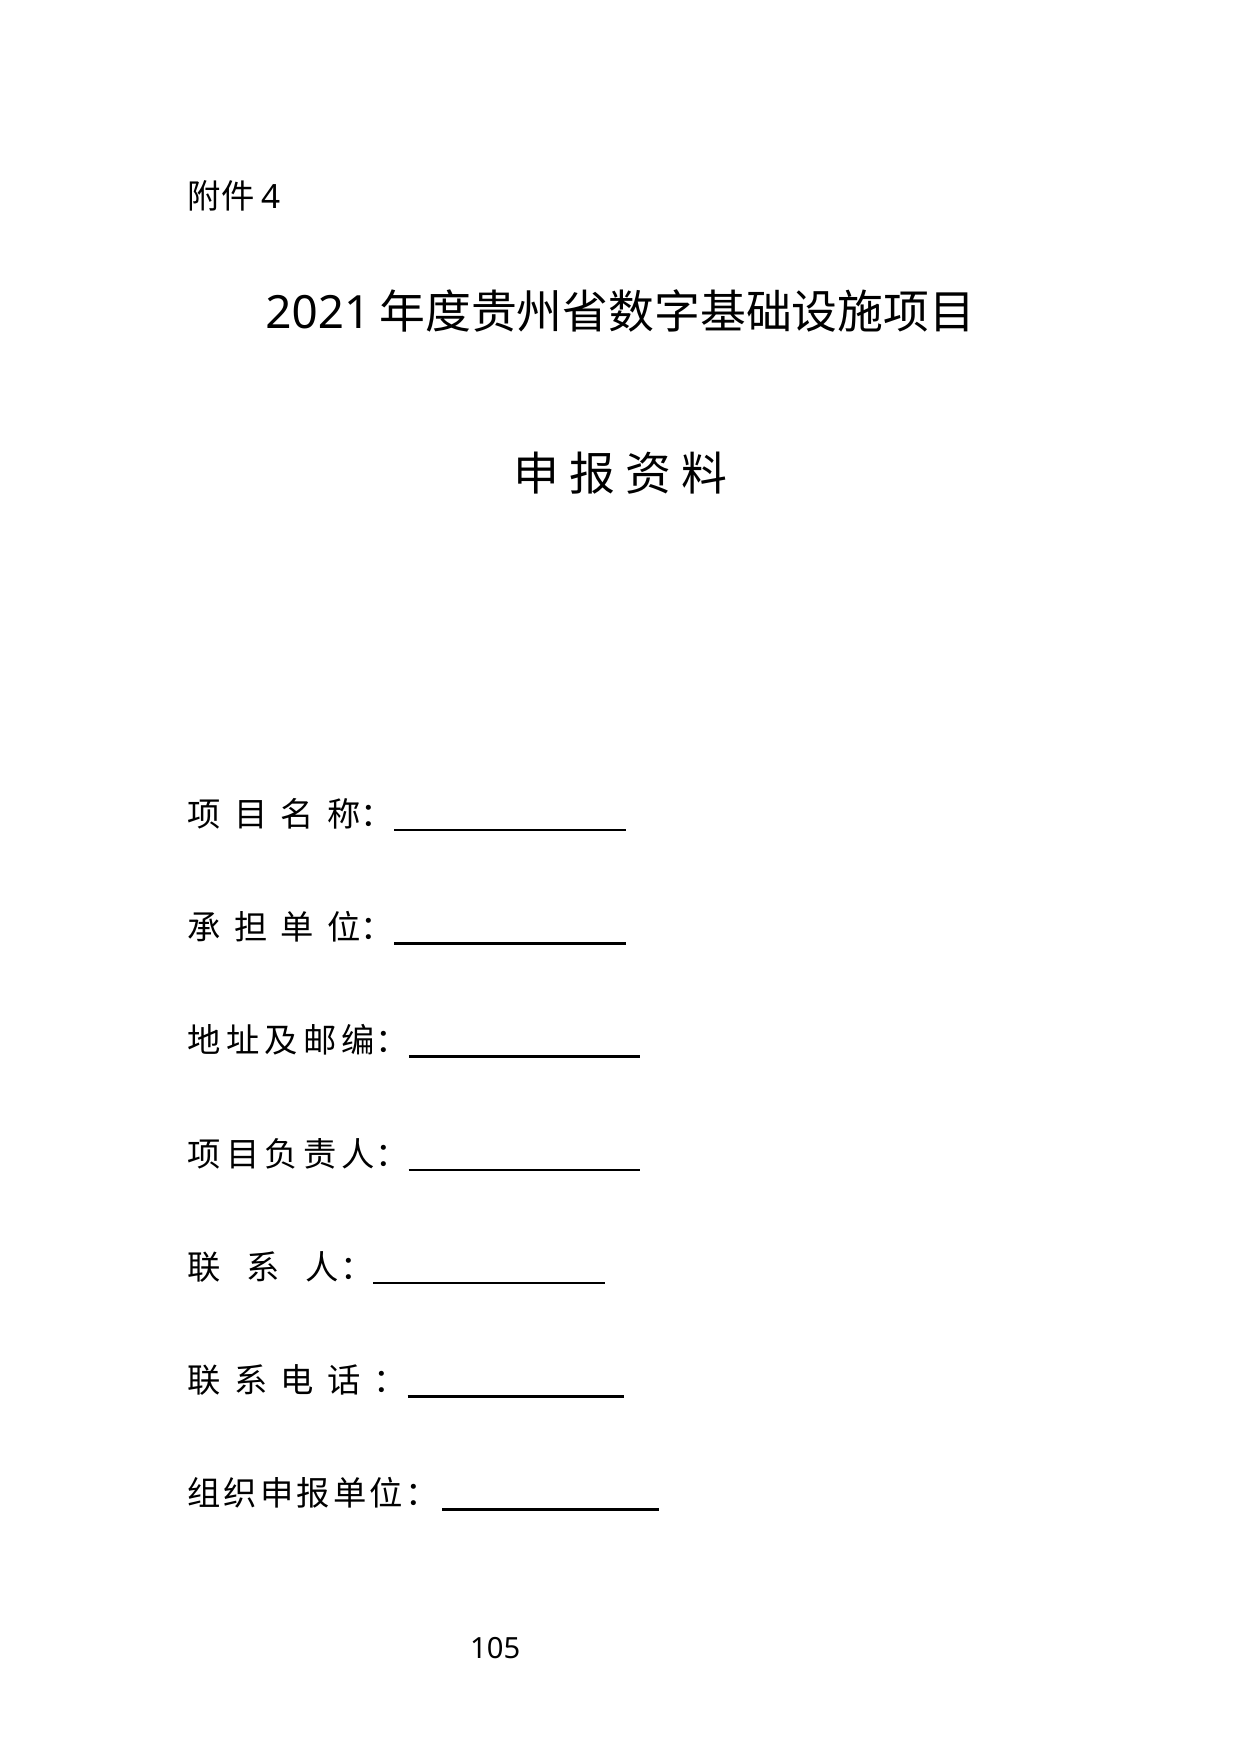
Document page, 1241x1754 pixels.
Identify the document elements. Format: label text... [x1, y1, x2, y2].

text 项目名称： [187, 779, 1053, 844]
text 申 报 资 料 [187, 422, 1053, 519]
text 附件4 [187, 162, 1053, 227]
text 地址及邮编： [187, 1006, 1053, 1071]
text 承担单位： [187, 893, 1053, 958]
text 2021年度贵州省数字基础设施项目 [187, 259, 1053, 357]
text 组织申报单位： [187, 1459, 1053, 1524]
text 联系电话： [187, 1346, 1053, 1411]
text 项目负责人： [187, 1119, 1053, 1184]
text 联 系 人： [187, 1232, 1053, 1297]
